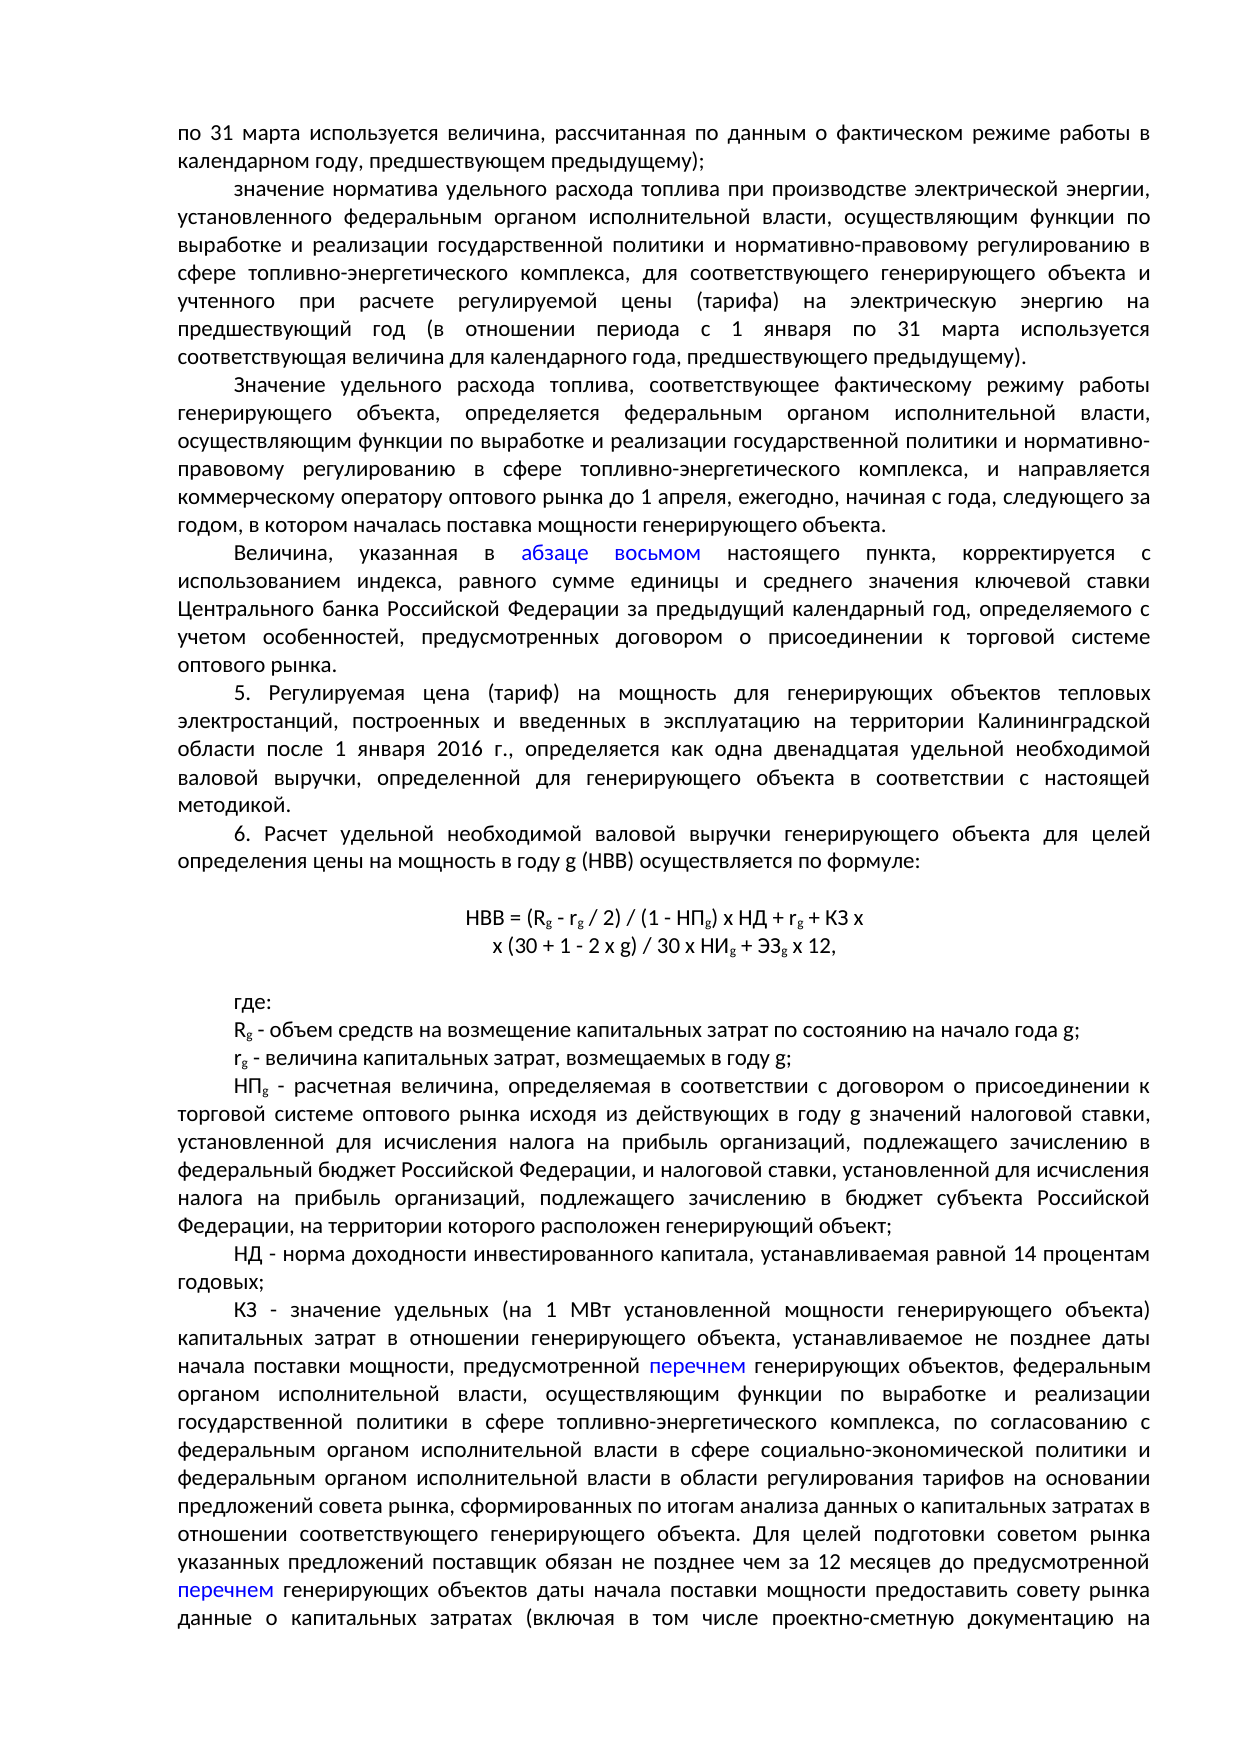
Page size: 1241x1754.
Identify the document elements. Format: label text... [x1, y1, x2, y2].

text Rg - объем средств на возмещение капитальных затрат по состоянию на начало года g; [177, 1015, 1152, 1043]
text Значение удельного расхода топлива, соответствующее фактическому режиму работы генерирующего объекта, определяется федеральным органом исполнительной власти, осуществляющим функции по выработке и реализации государственной политики и нормативно-правовому регулированию в сфере топливно-энергетического комплекса, и направляется коммерческому оператору оптового рынка до 1 апреля, ежегодно, начиная с года, следующего за годом, в котором началась поставка мощности генерирующего объекта. [177, 370, 1152, 538]
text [177, 1295, 1152, 1631]
text НПg - расчетная величина, определяемая в соответствии с договором о присоединении к торговой системе оптового рынка исходя из действующих в году g значений налоговой ставки, установленной для исчисления налога на прибыль организаций, подлежащего зачислению в федеральный бюджет Российской Федерации, и налоговой ставки, установленной для исчисления налога на прибыль организаций, подлежащего зачислению в бюджет субъекта Российской Федерации, на территории которого расположен генерирующий объект; [177, 1071, 1152, 1239]
text 5. Регулируемая цена (тариф) на мощность для генерирующих объектов тепловых электростанций, построенных и введенных в эксплуатацию на территории Калининградской области после 1 января 2016 г., определяется как одна двенадцатая удельной необходимой валовой выручки, определенной для генерирующего объекта в соответствии с настоящей методикой. [177, 678, 1152, 819]
text x (30 + 1 - 2 x g) / 30 x НИg + ЭЗg x 12, [177, 931, 1152, 959]
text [177, 118, 1152, 174]
text 6. Расчет удельной необходимой валовой выручки генерирующего объекта для целей определения цены на мощность в году g (НВВ) осуществляется по формуле: [177, 819, 1152, 875]
text значение норматива удельного расхода топлива при производстве электрической энергии, установленного федеральным органом исполнительной власти, осуществляющим функции по выработке и реализации государственной политики и нормативно-правовому регулированию в сфере топливно-энергетического комплекса, для соответствующего генерирующего объекта и учтенного при расчете регулируемой цены (тарифа) на электрическую энергию на предшествующий год (в отношении периода с 1 января по 31 марта используется соответствующая величина для календарного года, предшествующего предыдущему). [177, 174, 1152, 370]
text Величина, указанная в абзаце восьмом настоящего пункта, корректируется с использованием индекса, равного сумме единицы и среднего значения ключевой ставки Центрального банка Российской Федерации за предыдущий календарный год, определяемого с учетом особенностей, предусмотренных договором о присоединении к торговой системе оптового рынка. [177, 538, 1152, 678]
text НВВ = (Rg - rg / 2) / (1 - НПg) x НД + rg + КЗ x [177, 903, 1152, 931]
text где: [177, 987, 1152, 1015]
text rg - величина капитальных затрат, возмещаемых в году g; [177, 1043, 1152, 1071]
text НД - норма доходности инвестированного капитала, устанавливаемая равной 14 процентам годовых; [177, 1239, 1152, 1295]
